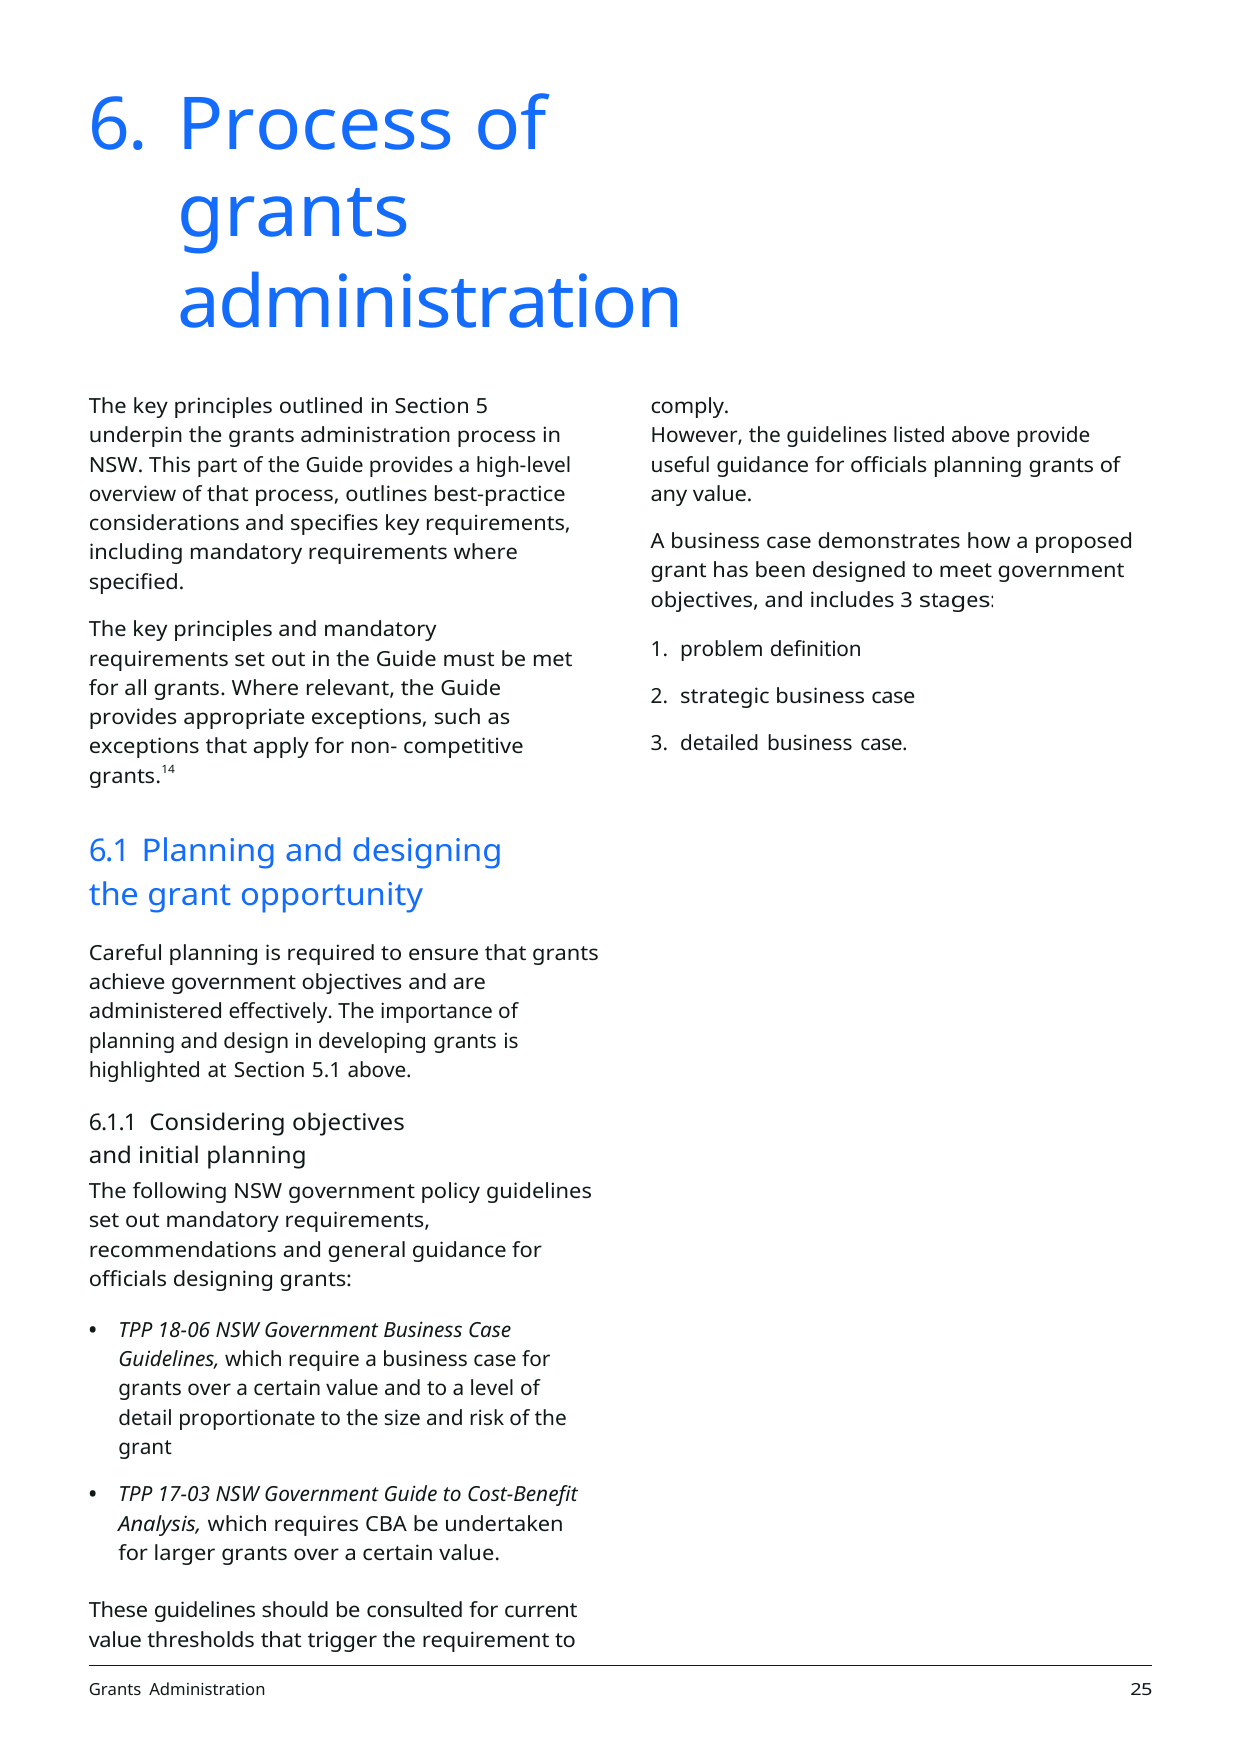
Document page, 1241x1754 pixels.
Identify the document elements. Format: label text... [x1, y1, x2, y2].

text A business case demonstrates how a proposed grant has been designed to meet government objectives, and includes 3 stages: [650, 526, 1165, 613]
list detailed business case. [650, 728, 1165, 757]
subtitle Process of grants administration [88, 77, 750, 348]
text However, the guidelines listed above provide useful guidance for officials planning grants of any value. [650, 421, 1137, 508]
text The key principles outlined in Section 5 underpin the grants administration process in NSW. This part of the Guide provides a high-level overview of that process, outlines best-practice considerations and specifies key requirements, including mandatory requirements where specified. [88, 391, 573, 595]
list problem definition [650, 634, 1165, 663]
text The key principles and mandatory requirements set out in the Guide must be met for all grants. Where relevant, the Guide provides appropriate exceptions, such as exceptions that apply for non- competitive grants.14 [88, 614, 573, 789]
list strategic business case [650, 681, 1165, 709]
text These guidelines should be consulted for current value thresholds that trigger the requirement to comply. [88, 1596, 601, 1653]
text These guidelines should be consulted for current value thresholds that trigger the requirement to comply. [650, 391, 1165, 419]
text Careful planning is required to ensure that grants achieve government objectives and are administered effectively. The importance of planning and design in developing grants is highlighted at Section 5.1 above. [88, 938, 601, 1083]
text The following NSW government policy guidelines set out mandatory requirements, recommendations and general guidance for officials designing grants: [88, 1176, 601, 1292]
list TPP 18-06 NSW Government Business Case Guidelines, which require a business case for grants over a certain value and to a level of detail proportionate to the size and risk of the grant [88, 1315, 590, 1461]
list TPP 17-03 NSW Government Guide to Cost-Benefit Analysis, which requires CBA be undertaken for larger grants over a certain value. [88, 1479, 585, 1566]
subtitle Considering objectives and initial planning [88, 1106, 438, 1170]
subtitle Planning and designing the grant opportunity [88, 828, 526, 915]
